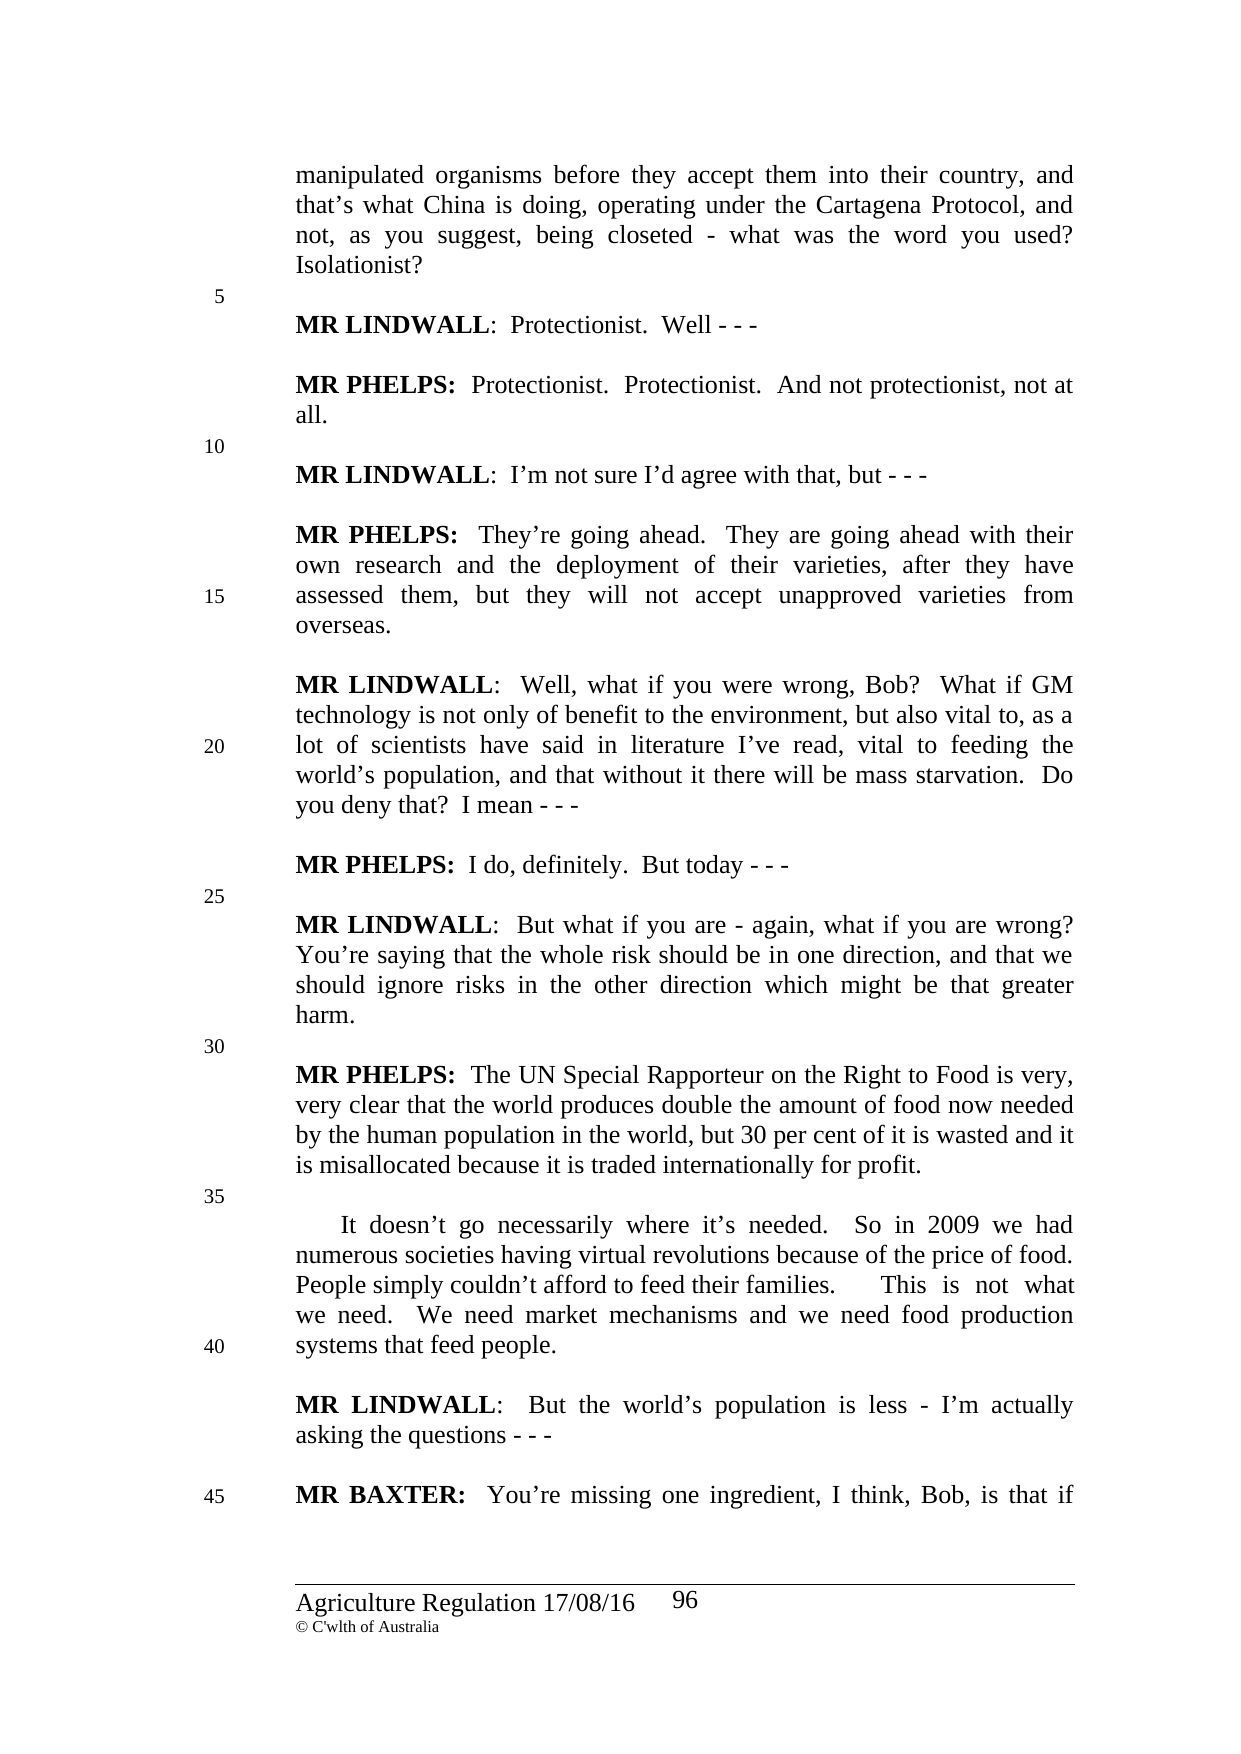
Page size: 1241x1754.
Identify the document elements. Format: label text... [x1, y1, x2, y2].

text MR LINDWALL: Well, what if you were wrong, Bob? What if GM technology is not only of benefit to the environment, but also vital to, as a lot of scientists have said in literature I’ve read, vital to feeding the world’s population, and that without it there will be mass starvation. Do you deny that? I mean - - - [295, 669, 1075, 819]
text MR PHELPS: The UN Special Rapporteur on the Right to Food is very, very clear that the world produces double the amount of food now needed by the human population in the world, but 30 per cent of it is wasted and it is misallocated because it is traded internationally for profit. [295, 1059, 1075, 1179]
text MR LINDWALL: Protectionist. Well - - - [295, 309, 1075, 339]
text It doesn’t go necessarily where it’s needed. So in 2009 we had numerous societies having virtual revolutions because of the price of food. People simply couldn’t afford to feed their families. This is not what we need. We need market mechanisms and we need food production systems that feed people. [295, 1209, 1075, 1359]
text MR LINDWALL: But the world’s population is less - I’m actually asking the questions - - - [295, 1389, 1075, 1449]
text MR PHELPS: I do, definitely. But today - - - [295, 849, 1075, 879]
text MR PHELPS: They’re going ahead. They are going ahead with their own research and the deployment of their varieties, after they have assessed them, but they will not accept unapproved varieties from overseas. [295, 519, 1075, 639]
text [295, 159, 1075, 279]
text MR LINDWALL: But what if you are - again, what if you are wrong? You’re saying that the whole risk should be in one direction, and that we should ignore risks in the other direction which might be that greater harm. [295, 909, 1075, 1029]
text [295, 1479, 1075, 1509]
text MR LINDWALL: I’m not sure I’d agree with that, but - - - [295, 459, 1075, 489]
text MR PHELPS: Protectionist. Protectionist. And not protectionist, not at all. [295, 369, 1075, 429]
